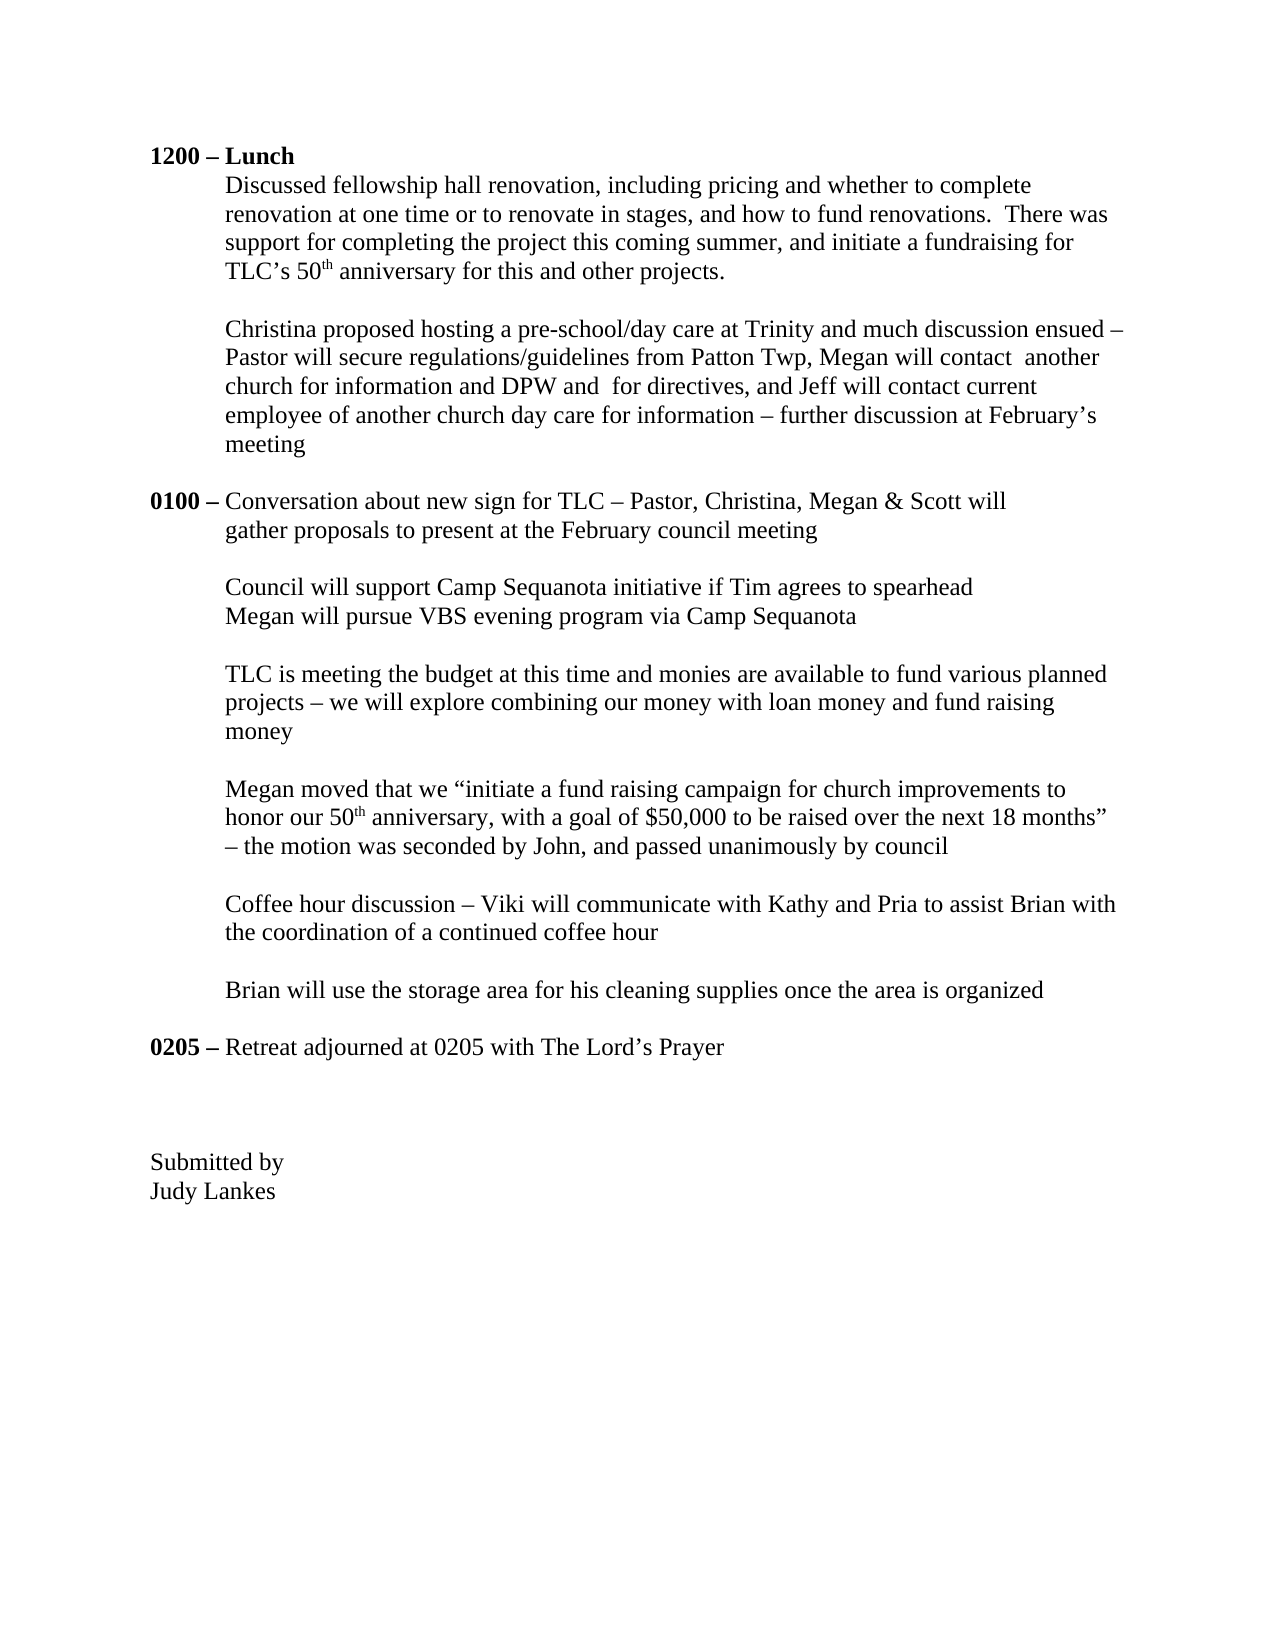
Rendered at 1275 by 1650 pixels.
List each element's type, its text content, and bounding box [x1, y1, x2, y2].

text Brian will use the storage area for his cleaning supplies once the area is organized [225, 975, 1125, 1004]
text Submitted by [150, 1147, 1125, 1176]
text gather proposals to present at the February council meeting [150, 515, 1125, 544]
text Megan moved that we “initiate a fund raising campaign for church improvements to honor our 50th anniversary, with a goal of $50,000 to be raised over the next 18 months” – the motion was seconded by John, and passed unanimously by council [225, 774, 1125, 860]
text Coffee hour discussion – Viki will communicate with Kathy and Pria to assist Brian with the coordination of a continued coffee hour [225, 889, 1125, 946]
text 1200 – Lunch [150, 141, 1125, 170]
text Megan will pursue VBS evening program via Camp Sequanota [150, 601, 1125, 630]
text Council will support Camp Sequanota initiative if Tim agrees to spearhead [150, 572, 1125, 601]
text Judy Lankes [150, 1176, 1125, 1205]
text Christina proposed hosting a pre-school/day care at Trinity and much discussion ensued – Pastor will secure regulations/guidelines from Patton Twp, Megan will contact another church for information and DPW and for directives, and Jeff will contact current employee of another church day care for information – further discussion at February’s meeting [225, 314, 1125, 457]
text 0205 – Retreat adjourned at 0205 with The Lord’s Prayer [150, 1032, 1125, 1061]
text TLC is meeting the budget at this time and monies are available to fund various planned projects – we will explore combining our money with loan money and fund raising money [225, 659, 1125, 745]
text Discussed fellowship hall renovation, including pricing and whether to complete renovation at one time or to renovate in stages, and how to fund renovations. There was support for completing the project this coming summer, and initiate a fundraising for TLC’s 50th anniversary for this and other projects. [225, 170, 1125, 285]
text 0100 – Conversation about new sign for TLC – Pastor, Christina, Megan & Scott will [150, 486, 1125, 515]
